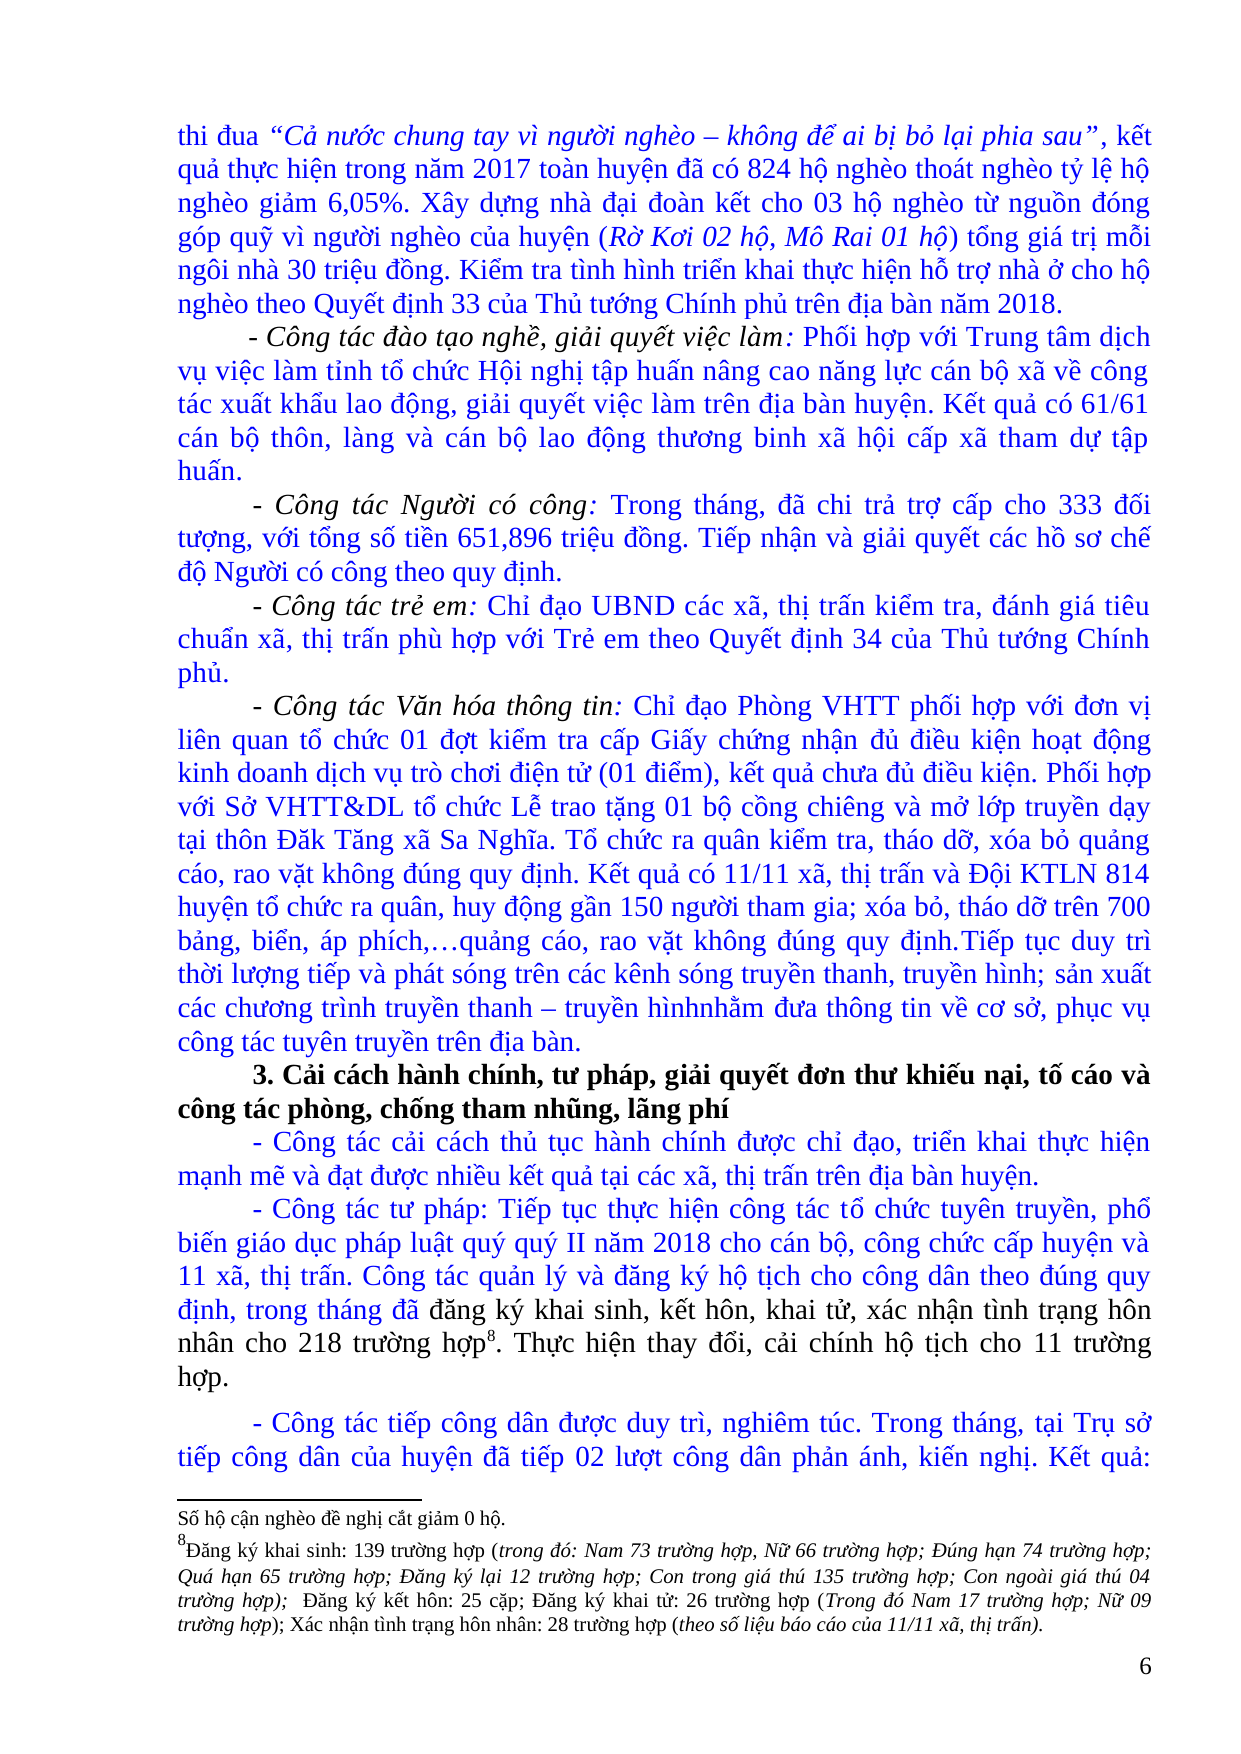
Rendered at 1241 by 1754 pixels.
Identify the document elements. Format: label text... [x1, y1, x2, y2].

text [177, 1405, 1152, 1472]
text - Công tác tư pháp: Tiếp tục thực hiện công tác tổ chức tuyên truyền, phổ biến giáo dục pháp luật quý quý II năm 2018 cho cán bộ, công chức cấp huyện và 11 xã, thị trấn. Công tác quản lý và đăng ký hộ tịch cho công dân theo đúng quy định, trong tháng đã đăng ký khai sinh, kết hôn, khai tử, xác nhận tình trạng hôn nhân cho 218 trường hợp. Thực hiện thay đổi, cải chính hộ tịch cho 11 trường hợp. [177, 1191, 1152, 1393]
text - Công tác cải cách thủ tục hành chính được chỉ đạo, triển khai thực hiện mạnh mẽ và đạt được nhiều kết quả tại các xã, thị trấn trên địa bàn huyện. [177, 1124, 1152, 1191]
text - Công tác đào tạo nghề, giải quyết việc làm: Phối hợp với Trung tâm dịch vụ việc làm tỉnh tổ chức Hội nghị tập huấn nâng cao năng lực cán bộ xã về công tác xuất khẩu lao động, giải quyết việc làm trên địa bàn huyện. Kết quả có 61/61 cán bộ thôn, làng và cán bộ lao động thương binh xã hội cấp xã tham dự tập huấn. [177, 319, 1152, 487]
text 3. Cải cách hành chính, tư pháp, giải quyết đơn thư khiếu nại, tố cáo và công tác phòng, chống tham nhũng, lãng phí [177, 1057, 1152, 1124]
text - Công tác Văn hóa thông tin: Chỉ đạo Phòng VHTT phối hợp với đơn vị liên quan tổ chức 01 đợt kiểm tra cấp Giấy chứng nhận đủ điều kiện hoạt động kinh doanh dịch vụ trò chơi điện tử (01 điểm), kết quả chưa đủ điều kiện. Phối hợp với Sở VHTT&DL tổ chức Lễ trao tặng 01 bộ cồng chiêng và mở lớp truyền dạy tại thôn Đăk Tăng xã Sa Nghĩa. Tổ chức ra quân kiểm tra, tháo dỡ, xóa bỏ quảng cáo, rao vặt không đúng quy định. Kết quả có 11/11 xã, thị trấn và Đội KTLN 814 huyện tổ chức ra quân, huy động gần 150 người tham gia; xóa bỏ, tháo dỡ trên 700 bảng, biển, áp phích,…quảng cáo, rao vặt không đúng quy định.Tiếp tục duy trì thời lượng tiếp và phát sóng trên các kênh sóng truyền thanh, truyền hình; sản xuất các chương trình truyền thanh – truyền hìnhnhằm đưa thông tin về cơ sở, phục vụ công tác tuyên truyền trên địa bàn. [177, 688, 1152, 1057]
text - Công tác trẻ em: Chỉ đạo UBND các xã, thị trấn kiểm tra, đánh giá tiêu chuẩn xã, thị trấn phù hợp với Trẻ em theo Quyết định 34 của Thủ tướng Chính phủ. [177, 588, 1152, 688]
text - Công tác Người có công: Trong tháng, đã chi trả trợ cấp cho 333 đối tượng, với tổng số tiền 651,896 triệu đồng. Tiếp nhận và giải quyết các hồ sơ chế độ Người có công theo quy định. [177, 487, 1152, 588]
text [177, 118, 1152, 319]
